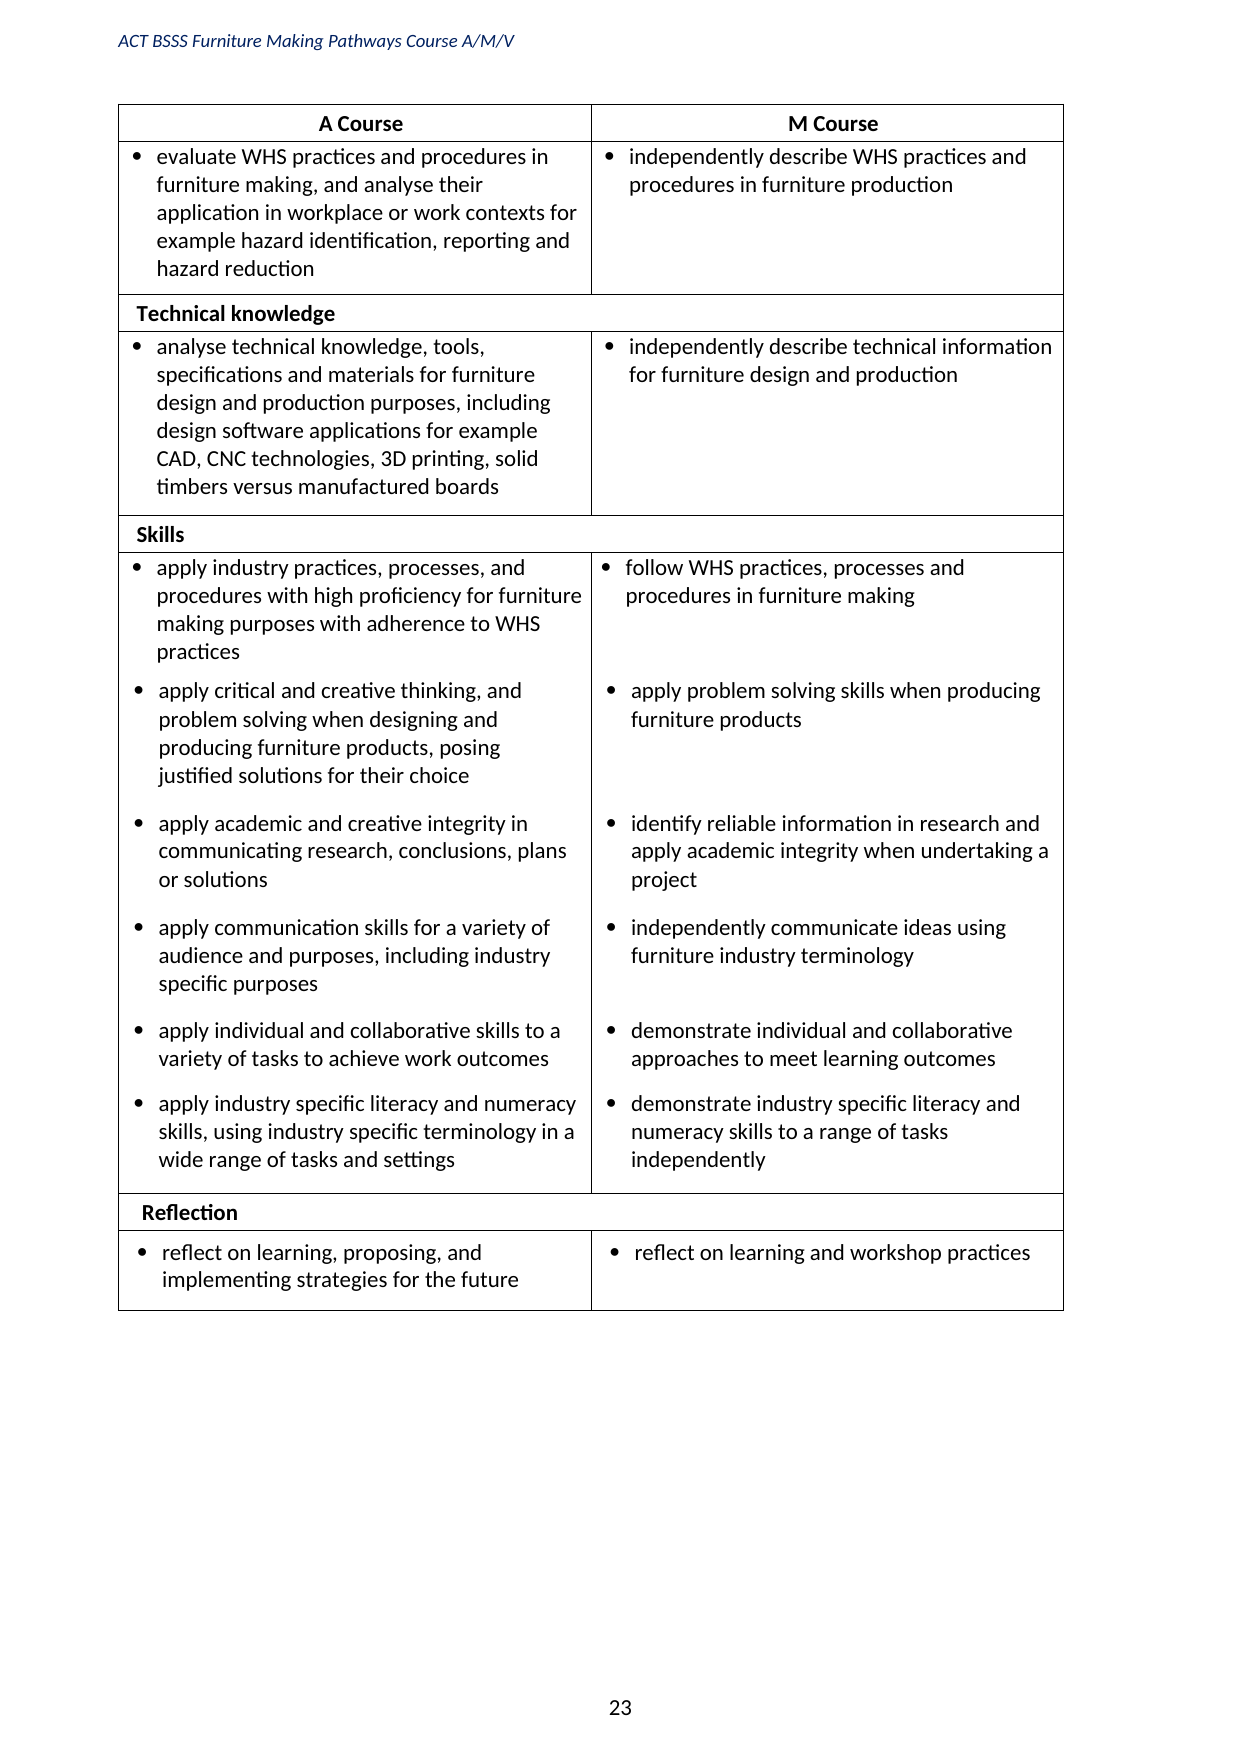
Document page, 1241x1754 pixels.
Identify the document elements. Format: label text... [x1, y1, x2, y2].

table_cell evaluate WHS practices and procedures in furniture making, and analyse their application in workplace or work contexts for example hazard identification, reporting and hazard reduction [119, 142, 591, 294]
table_cell apply industry specific literacy and numeracy skills, using industry specific terminology in a wide range of tasks and settings [119, 1089, 591, 1193]
table_header A Course [119, 105, 591, 141]
table_cell apply individual and collaborative skills to a variety of tasks to achieve work outcomes [119, 1016, 591, 1089]
table_cell Technical knowledge [119, 295, 1063, 331]
table_cell Skills [119, 516, 1063, 552]
table_cell apply industry practices, processes, and procedures with high proficiency for furniture making purposes with adherence to WHS practices [119, 553, 591, 677]
table_cell analyse technical knowledge, tools, specifications and materials for furniture design and production purposes, including design software applications for example CAD, CNC technologies, 3D printing, solid timbers versus manufactured boards [119, 332, 591, 514]
table_cell identify reliable information in research and apply academic integrity when undertaking a project [592, 809, 1063, 913]
table_cell follow WHS practices, processes and procedures in furniture making [592, 553, 1063, 677]
table_cell independently describe WHS practices and procedures in furniture production [592, 142, 1063, 294]
table_cell apply communication skills for a variety of audience and purposes, including industry specific purposes [119, 913, 591, 1016]
table_cell independently communicate ideas using furniture industry terminology [592, 913, 1063, 1016]
table_cell reflect on learning and workshop practices [592, 1231, 1063, 1310]
table_cell Reflection [119, 1194, 1063, 1230]
table_cell demonstrate individual and collaborative approaches to meet learning outcomes [592, 1016, 1063, 1089]
table_cell apply critical and creative thinking, and problem solving when designing and producing furniture products, posing justified solutions for their choice [119, 677, 591, 809]
table_cell reflect on learning, proposing, and implementing strategies for the future [119, 1231, 591, 1310]
table_cell apply academic and creative integrity in communicating research, conclusions, plans or solutions [119, 809, 591, 913]
table_header M Course [592, 105, 1063, 141]
table_cell independently describe technical information for furniture design and production [592, 332, 1063, 514]
table_cell demonstrate industry specific literacy and numeracy skills to a range of tasks independently [592, 1089, 1063, 1193]
table_cell apply problem solving skills when producing furniture products [592, 677, 1063, 809]
